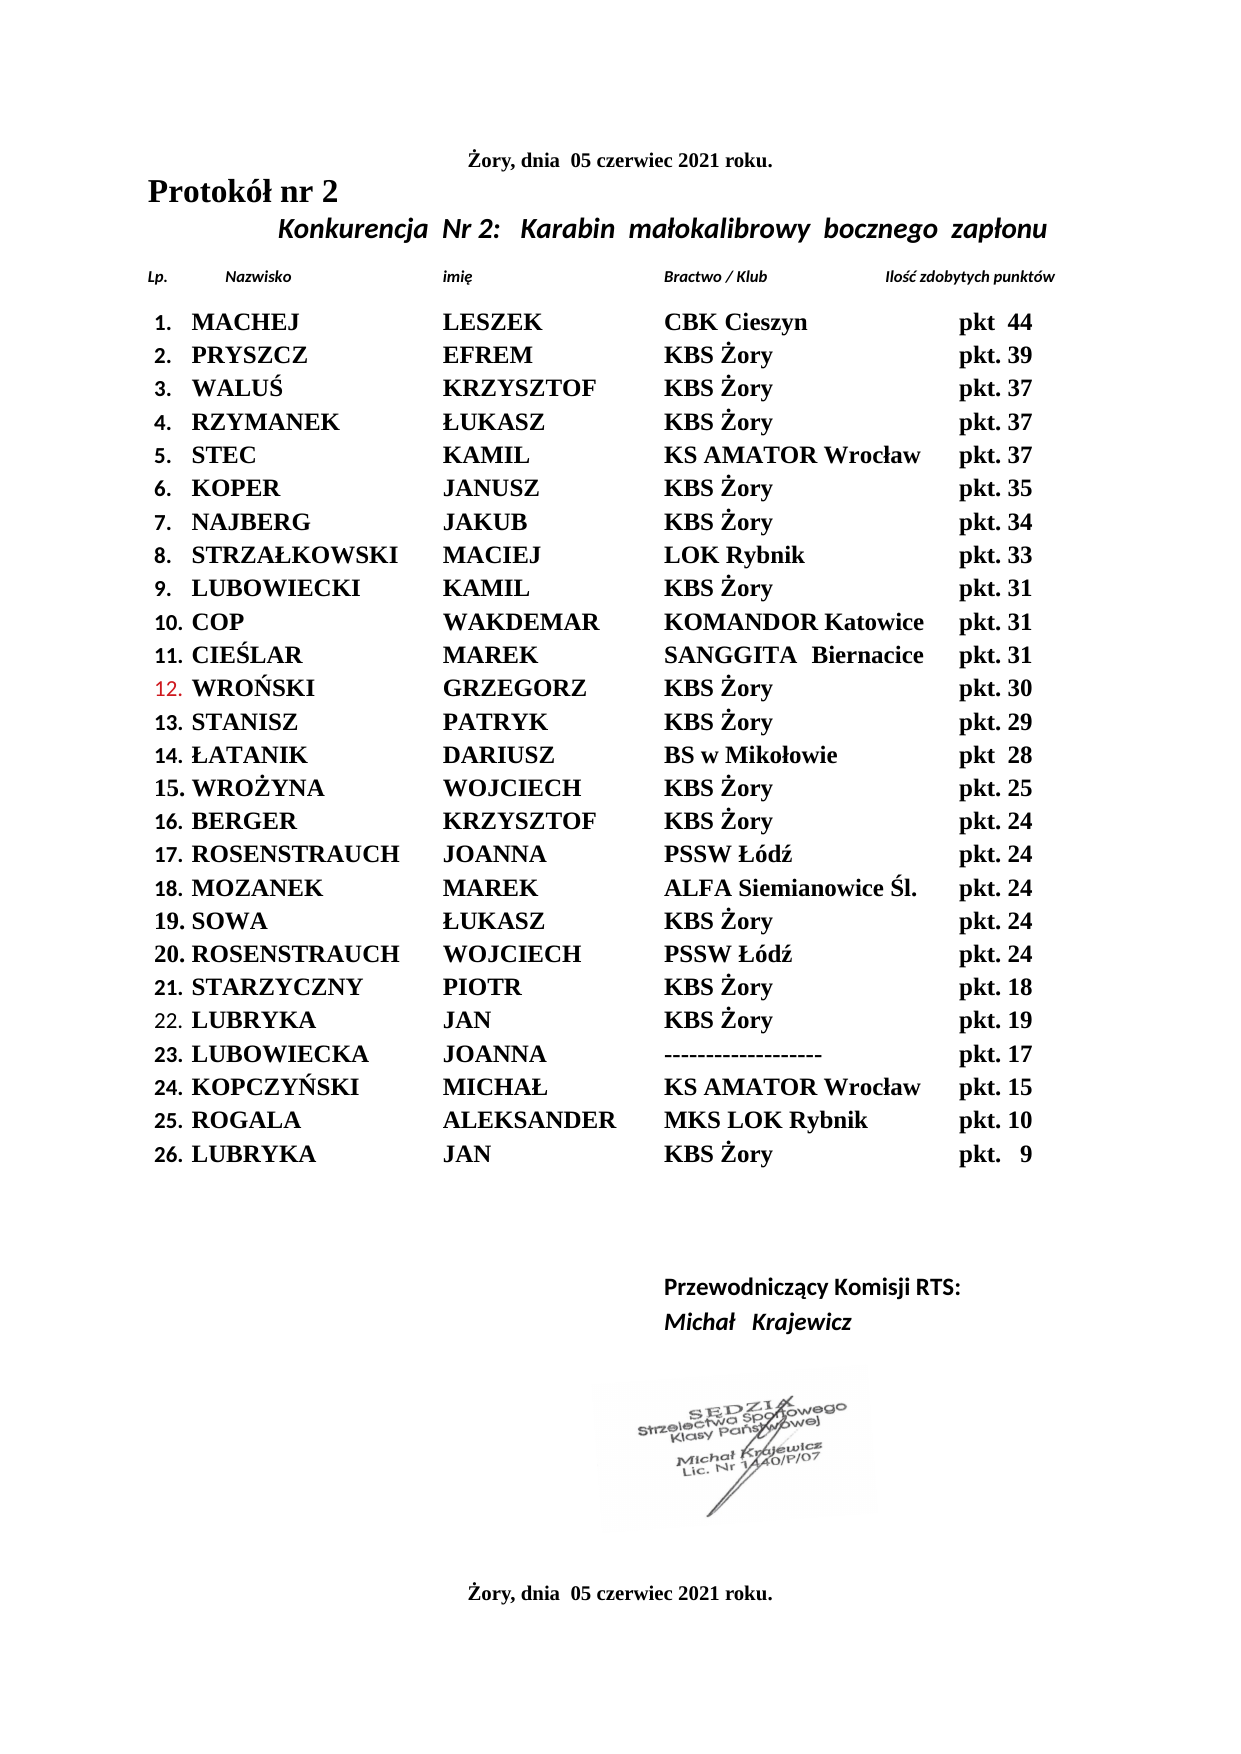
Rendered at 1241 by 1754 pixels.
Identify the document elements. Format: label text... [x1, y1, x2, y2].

list WROŃSKI GRZEGORZ KBS Żory pkt. 30 [154, 673, 1093, 702]
list Przewodniczący Komisji RTS: [191, 1271, 1093, 1302]
list STRZAŁKOWSKI MACIEJ LOK Rybnik pkt. 33 [154, 540, 1093, 569]
list LUBOWIECKI KAMIL KBS Żory pkt. 31 [154, 573, 1093, 602]
list LUBRYKA JAN KBS Żory pkt. 9 [154, 1139, 1093, 1168]
list ŁATANIK DARIUSZ BS w Mikołowie pkt 28 [154, 740, 1093, 769]
list LUBRYKA JAN KBS Żory pkt. 19 [154, 1006, 1093, 1035]
list STARZYCZNY PIOTR KBS Żory pkt. 18 [154, 972, 1093, 1001]
list SOWA ŁUKASZ KBS Żory pkt. 24 [154, 906, 1093, 935]
list CIEŚLAR MAREK SANGGITA Biernacice pkt. 31 [154, 640, 1093, 669]
text Żory, dnia 05 czerwiec 2021 roku. [148, 148, 1093, 172]
text Lp. Nazwisko imię Bractwo / Klub Ilość zdobytych punktów [148, 266, 1093, 286]
text Protokół nr 2 [148, 172, 1093, 210]
list Michał Krajewicz [191, 1306, 1093, 1337]
list ROSENSTRAUCH WOJCIECH PSSW Łódź pkt. 24 [154, 939, 1093, 968]
list KOPCZYŃSKI MICHAŁ KS AMATOR Wrocław pkt. 15 [154, 1072, 1093, 1101]
list WALUŚ KRZYSZTOF KBS Żory pkt. 37 [154, 373, 1093, 402]
list COP WAKDEMAR KOMANDOR Katowice pkt. 31 [154, 607, 1093, 636]
list LUBOWIECKA JOANNA ------------------- pkt. 17 [154, 1039, 1093, 1068]
list MOZANEK MAREK ALFA Siemianowice Śl. pkt. 24 [154, 873, 1093, 902]
list KOPER JANUSZ KBS Żory pkt. 35 [154, 473, 1093, 502]
list ROSENSTRAUCH JOANNA PSSW Łódź pkt. 24 [154, 839, 1093, 869]
list RZYMANEK ŁUKASZ KBS Żory pkt. 37 [154, 407, 1093, 436]
text Konkurencja Nr 2: Karabin małokalibrowy bocznego zapłonu [148, 210, 1093, 246]
list PRYSZCZ EFREM KBS Żory pkt. 39 [154, 340, 1093, 369]
list NAJBERG JAKUB KBS Żory pkt. 34 [154, 507, 1093, 536]
list BERGER KRZYSZTOF KBS Żory pkt. 24 [154, 806, 1093, 835]
list ROGALA ALEKSANDER MKS LOK Rybnik pkt. 10 [154, 1106, 1093, 1135]
list STANISZ PATRYK KBS Żory pkt. 29 [154, 707, 1093, 736]
list WROŻYNA WOJCIECH KBS Żory pkt. 25 [154, 773, 1093, 802]
list STEC KAMIL KS AMATOR Wrocław pkt. 37 [154, 440, 1093, 469]
picture [592, 1365, 878, 1532]
list MACHEJ LESZEK CBK Cieszyn pkt 44 [154, 307, 1093, 336]
text Żory, dnia 05 czerwiec 2021 roku. [148, 1581, 1093, 1605]
